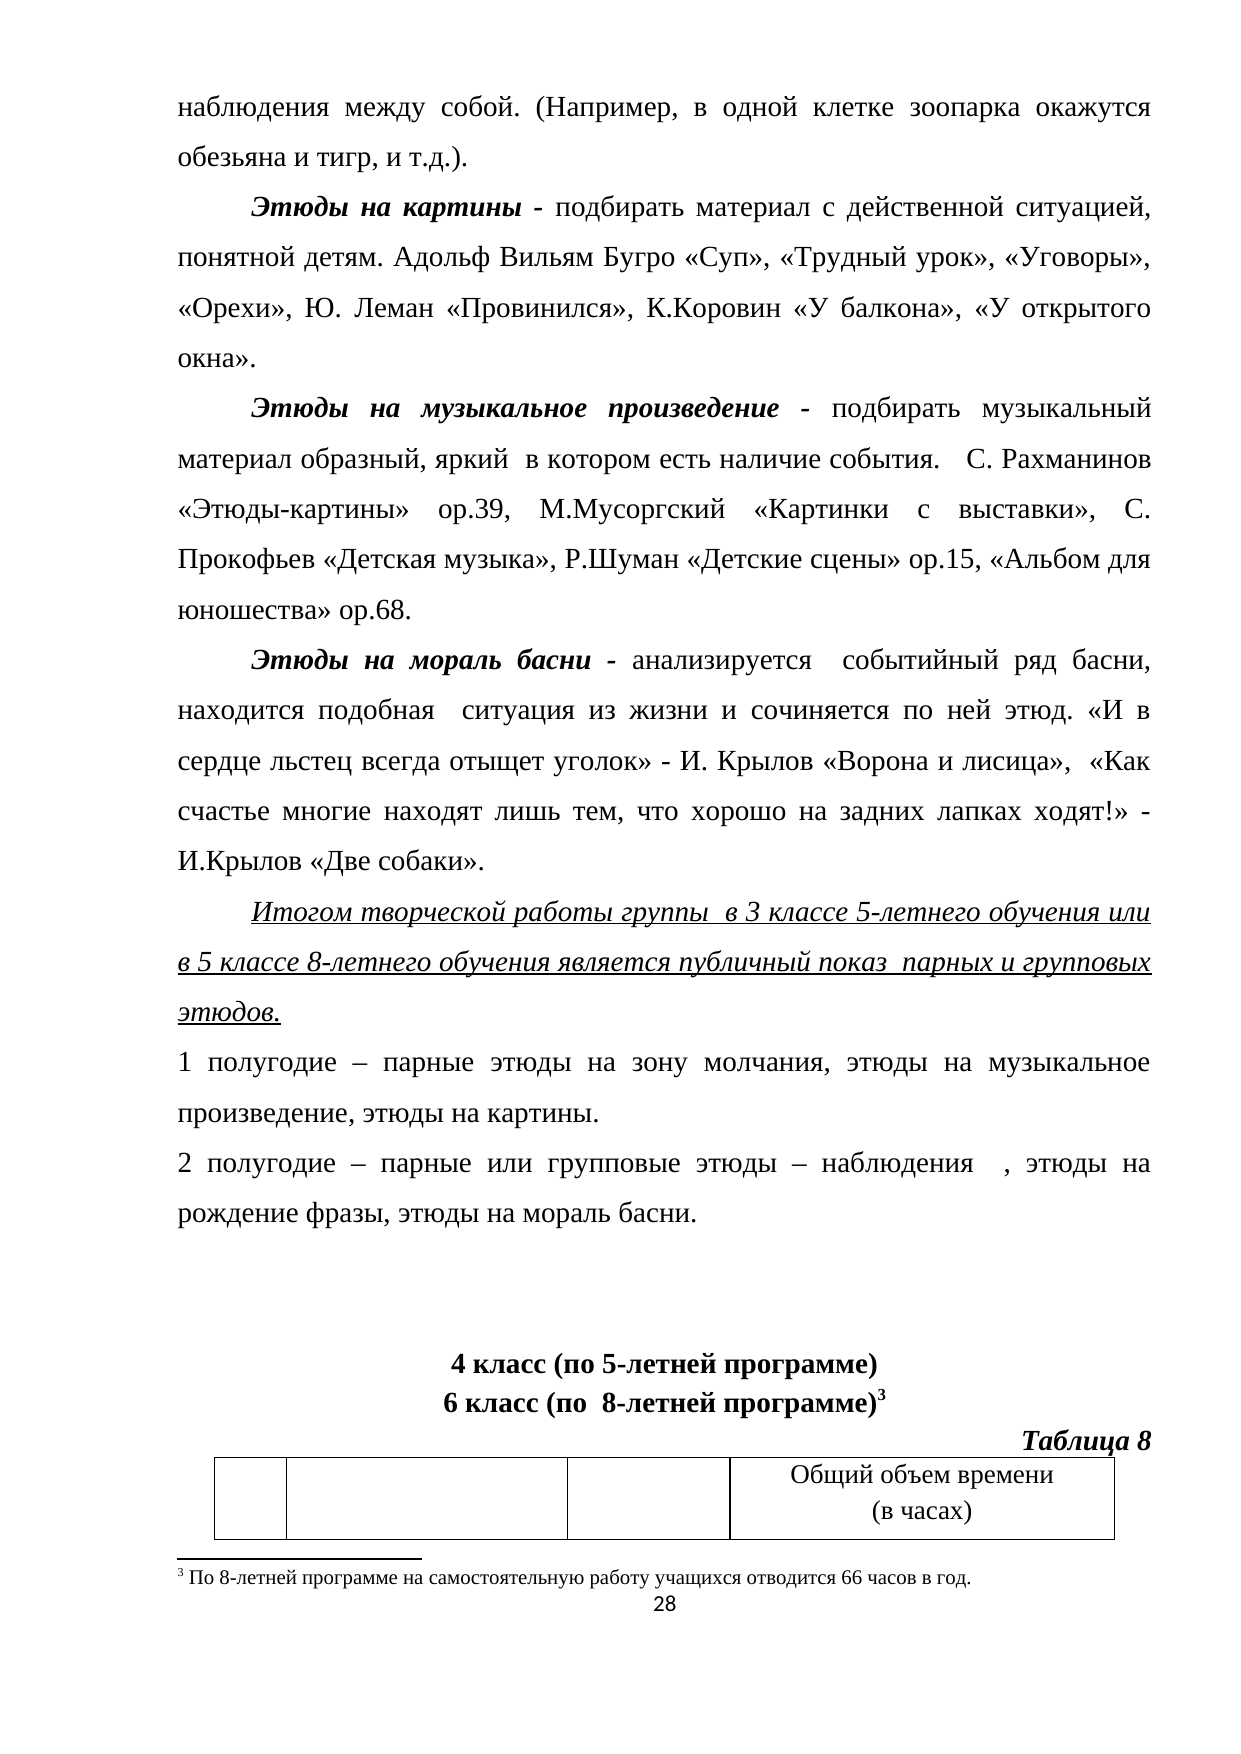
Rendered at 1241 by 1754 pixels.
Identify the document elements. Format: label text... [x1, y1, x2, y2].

text 6 класс (по 8-летней программе) [177, 1385, 1152, 1418]
text 4 класс (по 5-летней программе) [177, 1346, 1152, 1380]
table_header №№ [215, 1458, 286, 1539]
text Итогом творческой работы группы в 3 классе 5-летнего обучения или в 5 классе 8-летнего обучения является публичный показ парных и групповых этюдов. [177, 894, 1152, 973]
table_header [568, 1458, 729, 1539]
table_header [287, 1458, 567, 1539]
text Этюды на мораль басни - анализируется событийный ряд басни, находится подобная ситуация из жизни и сочиняется по ней этюд. «И в сердце льстец всегда отыщет уголок» - И. Крылов «Ворона и лисица», «Как счастье многие находят лишь тем, что хорошо на задних лапках ходят!» - И.Крылов «Две собаки». [177, 642, 1152, 877]
text 1 полугодие – парные этюды на зону молчания, этюды на музыкальное произведение, этюды на картины. [177, 1044, 1152, 1128]
text Таблица 8 [177, 1423, 1152, 1457]
text Этюды на музыкальное произведение - подбирать музыкальный материал образный, яркий в котором есть наличие события. С. Рахманинов «Этюды-картины» ор.39, М.Мусоргский «Картинки с выставки», С. Прокофьев «Детская музыка», Р.Шуман «Детские сцены» ор.15, «Альбом для юношества» ор.68. [177, 391, 1152, 625]
text Итогом творческой работы группы в 3 классе 5-летнего обучения или в 5 классе 8-летнего обучения является публичный показ парных и групповых этюдов. [177, 974, 1152, 1028]
text Этюды на картины - подбирать материал с действенной ситуацией, понятной детям. Адольф Вильям Бугро «Суп», «Трудный урок», «Уговоры», «Орехи», Ю. Леман «Провинился», К.Коровин «У балкона», «У открытого окна». [177, 189, 1152, 374]
text 2 полугодие – парные или групповые этюды – наблюдения , этюды на рождение фразы, этюды на мораль басни. [177, 1145, 1152, 1229]
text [177, 89, 1152, 172]
table_header Общий объем времени (в часах) [731, 1458, 1114, 1539]
